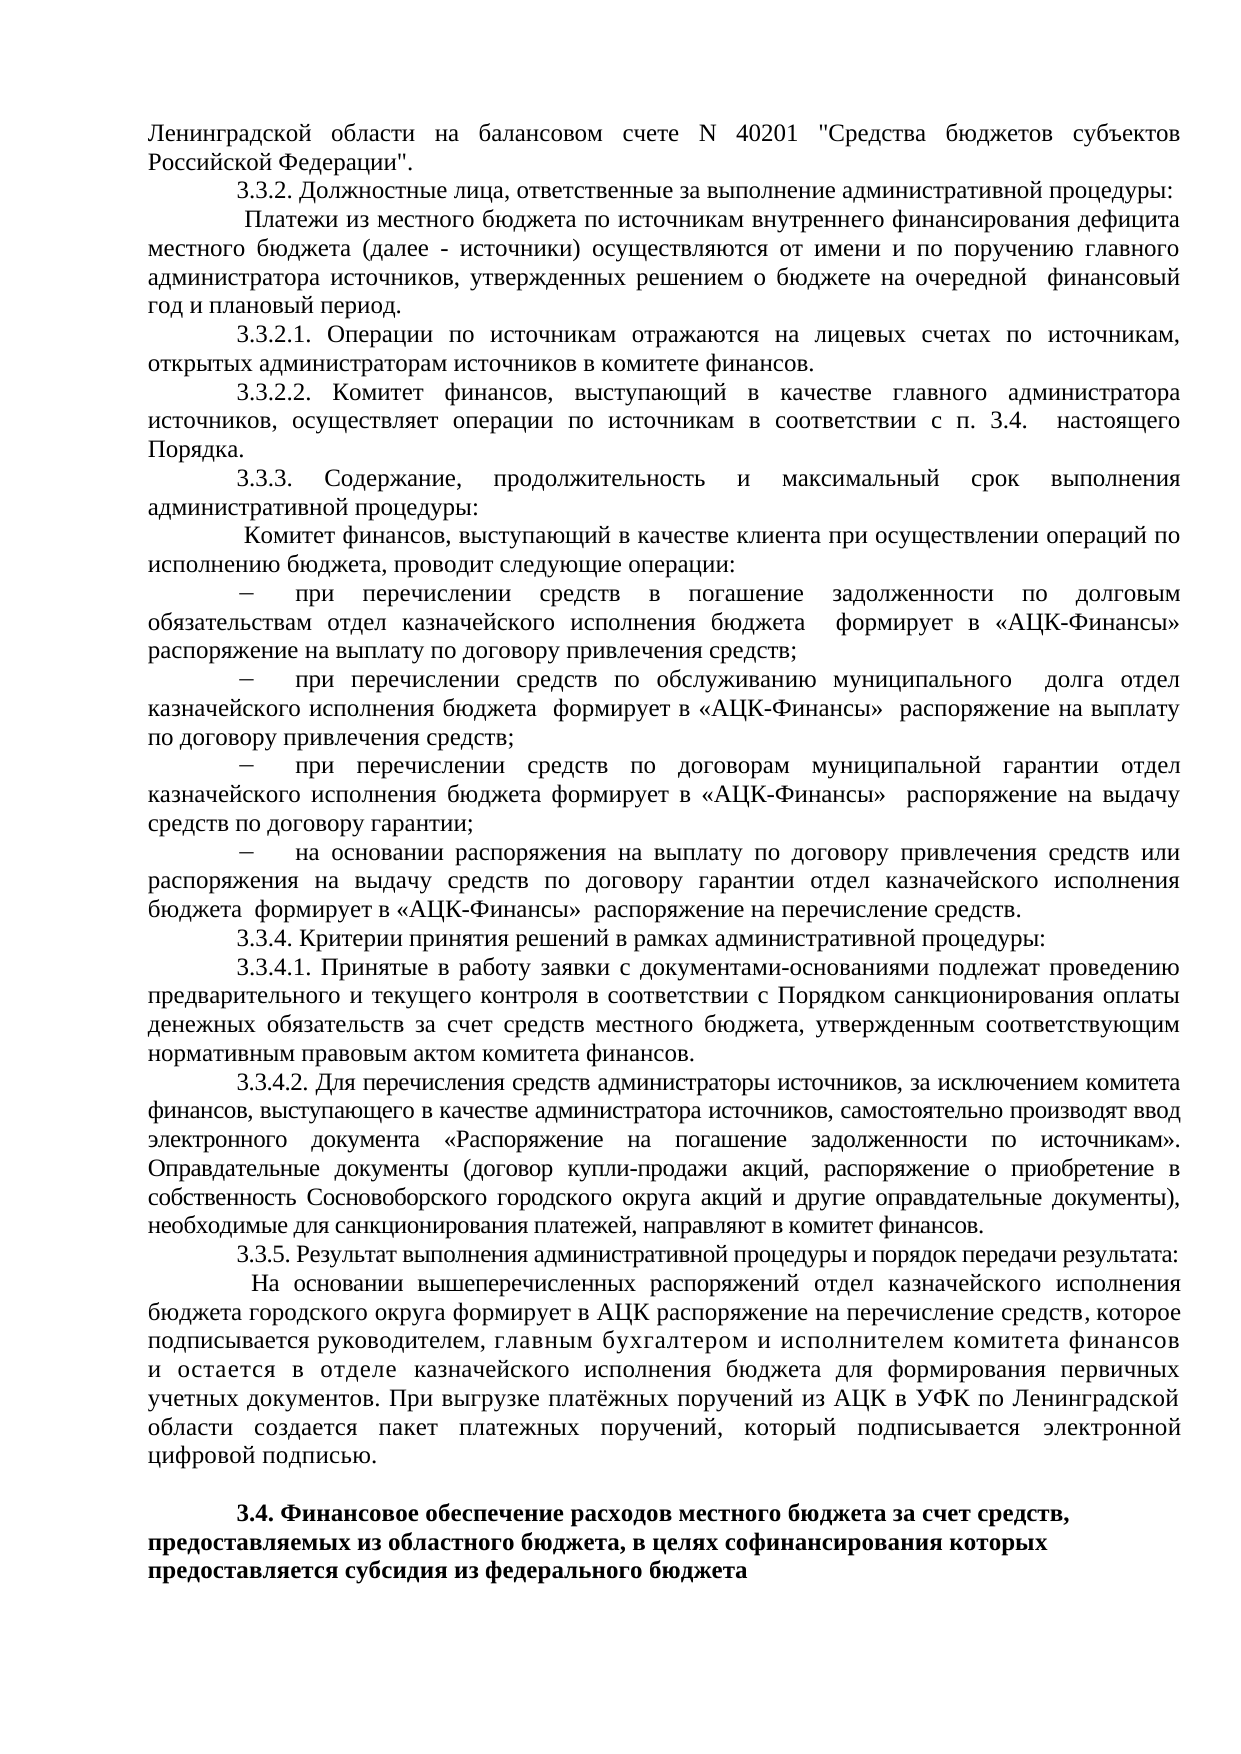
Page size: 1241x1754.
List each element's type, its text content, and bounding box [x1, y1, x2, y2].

list при перечислении средств по обслуживанию муниципального долга отдел казначейского исполнения бюджета формирует в «АЦК-Финансы» распоряжение на выплату по договору привлечения средств; [148, 664, 1181, 751]
text 3.3.2.1. Операции по источникам отражаются на лицевых счетах по источникам, открытых администраторам источников в комитете финансов. [148, 319, 1181, 377]
text 3.3.4.1. Принятые в работу заявки с документами-основаниями подлежат проведению предварительного и текущего контроля в соответствии с Порядком санкционирования оплаты денежных обязательств за счет средств местного бюджета, утвержденным соответствующим нормативным правовым актом комитета финансов. [148, 952, 1181, 1067]
list при перечислении средств в погашение задолженности по долговым обязательствам отдел казначейского исполнения бюджета формирует в «АЦК-Финансы» распоряжение на выплату по договору привлечения средств; [148, 578, 1181, 664]
text 3.3.4.2. Для перечисления средств администраторы источников, за исключением комитета финансов, выступающего в качестве администратора источников, самостоятельно производят ввод электронного документа «Распоряжение на погашение задолженности по источникам». Оправдательные документы (договор купли-продажи акций, распоряжение о приобретение в собственность Сосновоборского городского округа акций и другие оправдательные документы), необходимые для санкционирования платежей, направляют в комитет финансов. [148, 1067, 1181, 1239]
text 3.4. Финансовое обеспечение расходов местного бюджета за счет средств, предоставляемых из областного бюджета, в целях софинансирования которых предоставляется субсидия из федерального бюджета [148, 1498, 1181, 1584]
list при перечислении средств по договорам муниципальной гарантии отдел казначейского исполнения бюджета формирует в «АЦК-Финансы» распоряжение на выдачу средств по договору гарантии; [148, 751, 1181, 837]
list на основании распоряжения на выплату по договору привлечения средств или распоряжения на выдачу средств по договору гарантии отдел казначейского исполнения бюджета формирует в «АЦК-Финансы» распоряжение на перечисление средств. [148, 837, 1181, 923]
text 3.3.3. Содержание, продолжительность и максимальный срок выполнения административной процедуры: [148, 463, 1181, 521]
text Комитет финансов, выступающий в качестве клиента при осуществлении операций по исполнению бюджета, проводит следующие операции: [148, 521, 1181, 578]
text 3.3.4. Критерии принятия решений в рамках административной процедуры: [148, 923, 1181, 952]
text 3.3.2.2. Комитет финансов, выступающий в качестве главного администратора источников, осуществляет операции по источникам в соответствии с п. 3.4. настоящего Порядка. [148, 377, 1181, 463]
text 3.3.2. Должностные лица, ответственные за выполнение административной процедуры: [148, 176, 1181, 204]
text Платежи из местного бюджета по источникам внутреннего финансирования дефицита местного бюджета (далее - источники) осуществляются от имени и по поручению главного администратора источников, утвержденных решением о бюджете на очередной финансовый год и плановый период. [148, 204, 1181, 319]
text На основании вышеперечисленных распоряжений отдел казначейского исполнения бюджета городского округа формирует в АЦК распоряжение на перечисление средств, которое подписывается руководителем, главным бухгалтером и исполнителем комитета финансов и остается в отделе казначейского исполнения бюджета для формирования первичных учетных документов. При выгрузке платёжных поручений из АЦК в УФК по Ленинградской области создается пакет платежных поручений, который подписывается электронной цифровой подписью. [148, 1268, 1181, 1469]
text 3.3.5. Результат выполнения административной процедуры и порядок передачи результата: [148, 1239, 1181, 1268]
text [148, 118, 1181, 176]
